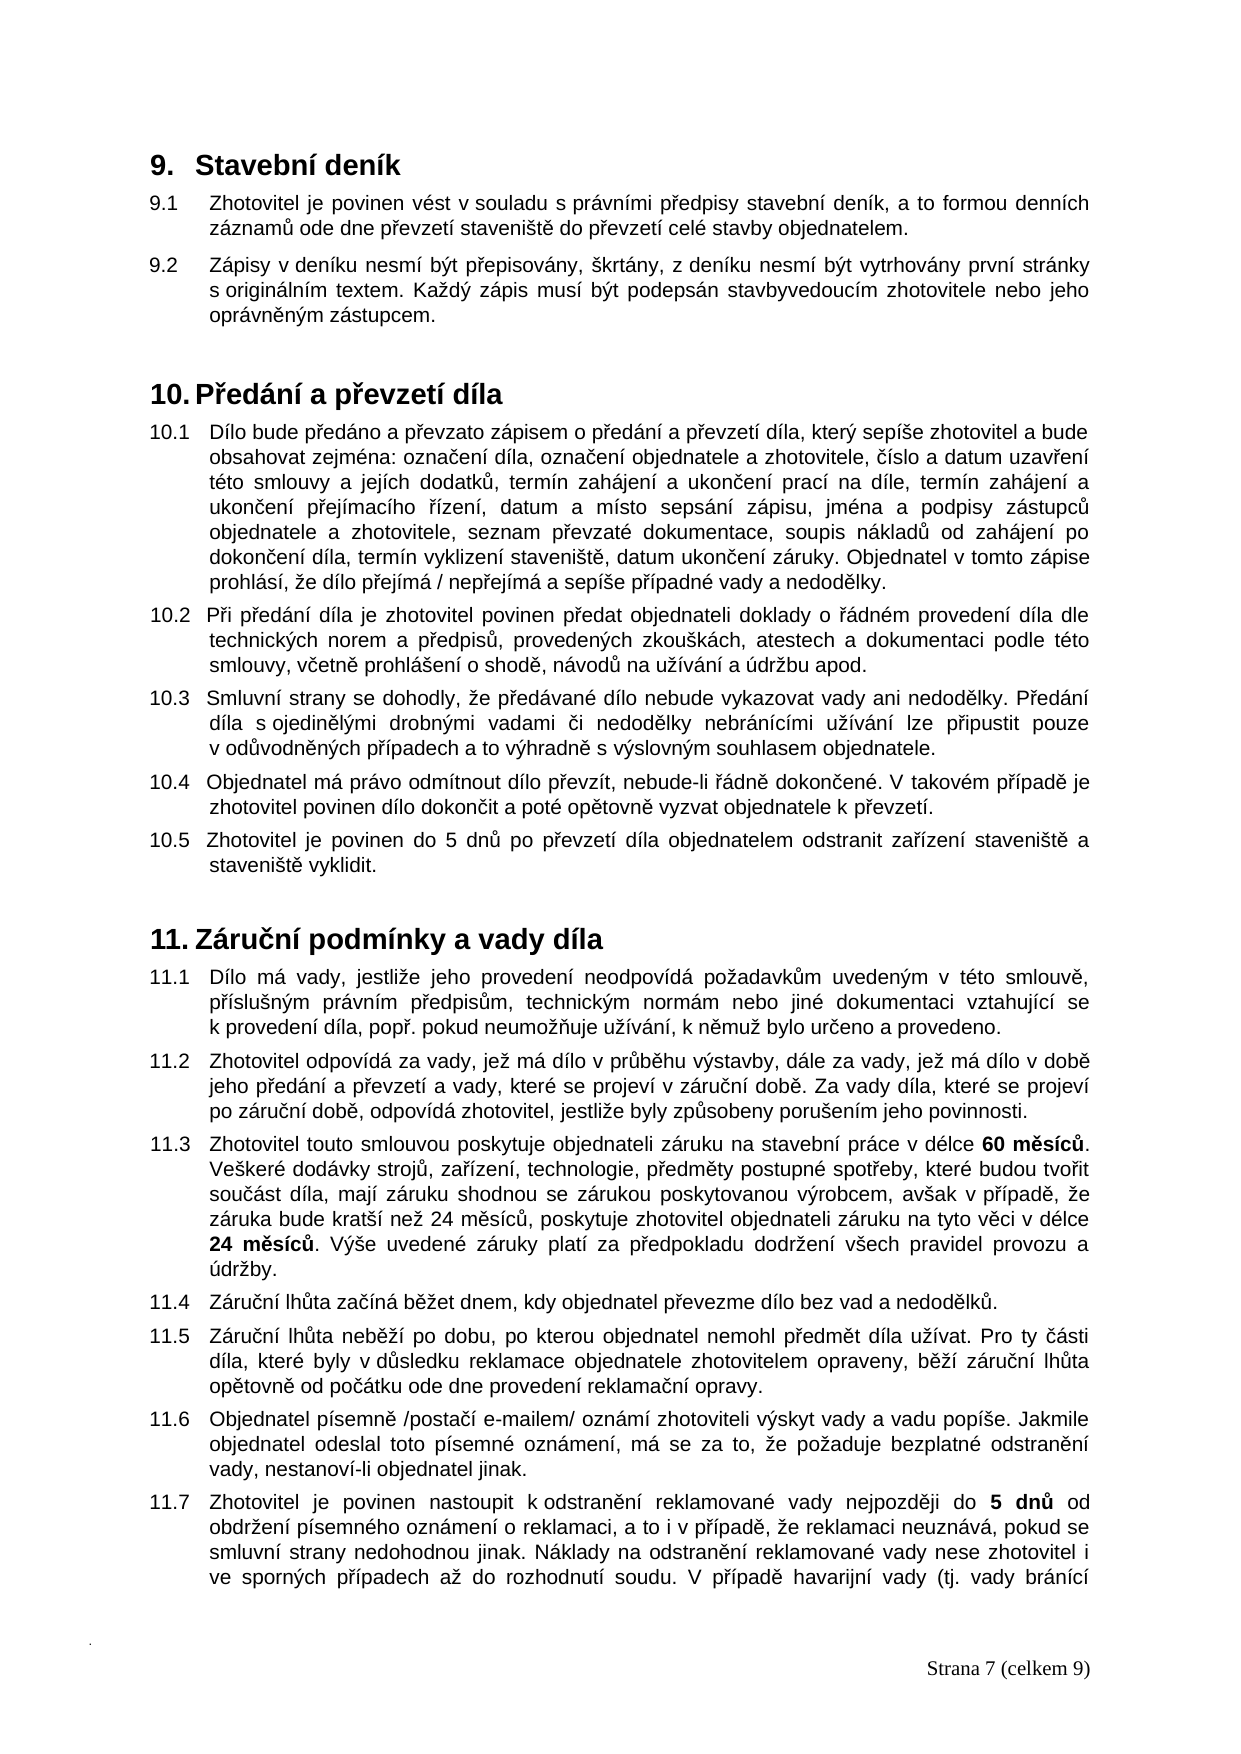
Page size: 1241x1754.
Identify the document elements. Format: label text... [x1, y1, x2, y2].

subtitle Předání a převzetí díla [150, 377, 1090, 410]
subtitle Stavební deník [150, 148, 1090, 181]
subtitle Dílo má vady, jestliže jeho provedení neodpovídá požadavkům uvedeným v této smlouvě, příslušným právním předpisům, technickým normám nebo jiné dokumentaci vztahující se k provedení díla, popř. pokud neumožňuje užívání, k němuž bylo určeno a provedeno. [149, 964, 1090, 1039]
subtitle Smluvní strany se dohodly, že předávané dílo nebude vykazovat vady ani nedodělky. Předání díla s ojedinělými drobnými vadami či nedodělky nebránícími užívání lze připustit pouze v odůvodněných případech a to výhradně s výslovným souhlasem objednatele. [149, 685, 1090, 760]
subtitle Při předání díla je zhotovitel povinen předat objednateli doklady o řádném provedení díla dle technických norem a předpisů, provedených zkouškách, atestech a dokumentaci podle této smlouvy, včetně prohlášení o shodě, návodů na užívání a údržbu apod. [150, 602, 1090, 677]
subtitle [149, 1489, 1090, 1589]
text 9.2 Zápisy v deníku nesmí být přepisovány, škrtány, z deníku nesmí být vytrhovány první stránky s originálním textem. Každý zápis musí být podepsán stavbyvedoucím zhotovitele nebo jeho oprávněným zástupcem. [149, 252, 1090, 327]
subtitle Zhotovitel je povinen do 5 dnů po převzetí díla objednatelem odstranit zařízení staveniště a staveniště vyklidit. [149, 827, 1090, 877]
subtitle Objednatel písemně /postačí e-mailem/ oznámí zhotoviteli výskyt vady a vadu popíše. Jakmile objednatel odeslal toto písemné oznámení, má se za to, že požaduje bezplatné odstranění vady, nestanoví-li objednatel jinak. [149, 1406, 1090, 1481]
subtitle Zhotovitel touto smlouvou poskytuje objednateli záruku na stavební práce v délce 60 měsíců. Veškeré dodávky strojů, zařízení, technologie, předměty postupné spotřeby, které budou tvořit součást díla, mají záruku shodnou se zárukou poskytovanou výrobcem, avšak v případě, že záruka bude kratší než 24 měsíců, poskytuje zhotovitel objednateli záruku na tyto věci v délce 24 měsíců. Výše uvedené záruky platí za předpokladu dodržení všech pravidel provozu a údržby. [150, 1131, 1090, 1281]
subtitle Záruční lhůta začíná běžet dnem, kdy objednatel převezme dílo bez vad a nedodělků. [149, 1289, 1090, 1314]
subtitle Záruční podmínky a vady díla [150, 922, 1090, 956]
subtitle Objednatel má právo odmítnout dílo převzít, nebude-li řádně dokončené. V takovém případě je zhotovitel povinen dílo dokončit a poté opětovně vyzvat objednatele k převzetí. [149, 768, 1090, 818]
subtitle Zhotovitel odpovídá za vady, jež má dílo v průběhu výstavby, dále za vady, jež má dílo v době jeho předání a převzetí a vady, které se projeví v záruční době. Za vady díla, které se projeví po záruční době, odpovídá zhotovitel, jestliže byly způsobeny porušením jeho povinnosti. [149, 1047, 1090, 1122]
subtitle Dílo bude předáno a převzato zápisem o předání a převzetí díla, který sepíše zhotovitel a bude obsahovat zejména: označení díla, označení objednatele a zhotovitele, číslo a datum uzavření této smlouvy a jejích dodatků, termín zahájení a ukončení prací na díle, termín zahájení a ukončení přejímacího řízení, datum a místo sepsání zápisu, jména a podpisy zástupců objednatele a zhotovitele, seznam převzaté dokumentace, soupis nákladů od zahájení po dokončení díla, termín vyklizení staveniště, datum ukončení záruky. Objednatel v tomto zápise prohlásí, že dílo přejímá / nepřejímá a sepíše případné vady a nedodělky. [149, 418, 1090, 593]
subtitle Záruční lhůta neběží po dobu, po kterou objednatel nemohl předmět díla užívat. Pro ty části díla, které byly v důsledku reklamace objednatele zhotovitelem opraveny, běží záruční lhůta opětovně od počátku ode dne provedení reklamační opravy. [149, 1322, 1090, 1397]
subtitle Zhotovitel je povinen vést v souladu s právními předpisy stavební deník, a to formou denních záznamů ode dne převzetí staveniště do převzetí celé stavby objednatelem. [149, 189, 1090, 239]
